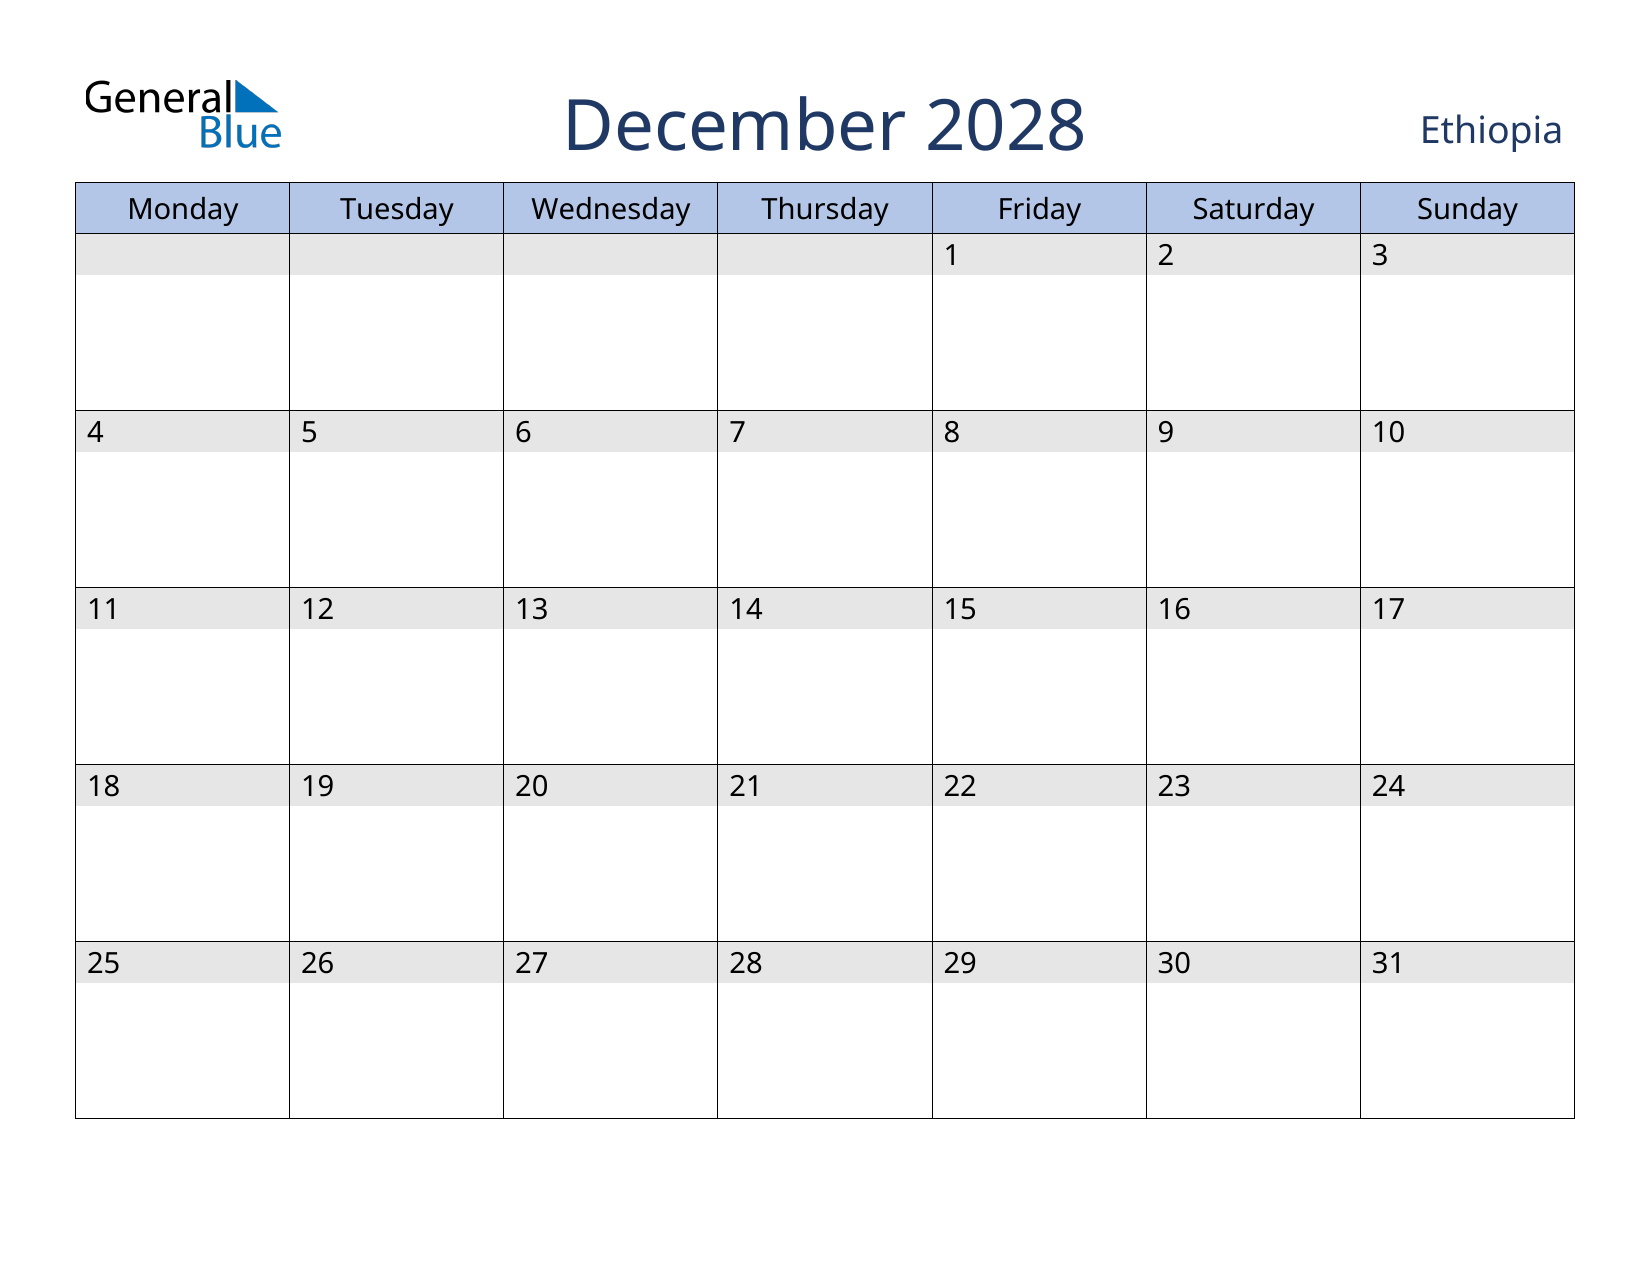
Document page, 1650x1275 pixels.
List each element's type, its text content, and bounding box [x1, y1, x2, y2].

table_cell [76, 452, 289, 587]
table_cell 4 [76, 411, 289, 452]
table_cell [1361, 983, 1574, 1118]
table_cell [504, 629, 717, 764]
table_cell 26 [290, 942, 503, 983]
table_cell [76, 629, 289, 764]
table_header [76, 75, 503, 182]
table_cell 10 [1361, 411, 1574, 452]
table_cell 3 [1361, 234, 1574, 275]
table_cell [718, 806, 932, 941]
table_cell [933, 806, 1146, 941]
table_cell [504, 983, 717, 1118]
table_cell 7 [718, 411, 932, 452]
table_cell [504, 275, 717, 410]
table_cell [1361, 452, 1574, 587]
table_cell [290, 275, 503, 410]
table_cell 19 [290, 765, 503, 806]
table_cell [504, 806, 717, 941]
table_cell 15 [933, 588, 1146, 629]
table_cell [1147, 629, 1360, 764]
table_cell [1361, 629, 1574, 764]
table_cell Monday [76, 183, 289, 233]
table_cell [76, 234, 289, 275]
table_cell [76, 983, 289, 1118]
table_cell 16 [1147, 588, 1360, 629]
table_header Ethiopia [1146, 75, 1574, 182]
table_cell 9 [1147, 411, 1360, 452]
table_cell Saturday [1147, 183, 1360, 233]
table_cell [718, 452, 932, 587]
table_cell [1147, 452, 1360, 587]
table_header December 2028 [504, 75, 1146, 182]
table_cell 1 [933, 234, 1146, 275]
table_cell 13 [504, 588, 717, 629]
table_cell [290, 806, 503, 941]
table_cell [76, 806, 289, 941]
table_cell 8 [933, 411, 1146, 452]
table_cell [290, 234, 503, 275]
table_cell 30 [1147, 942, 1360, 983]
table_cell Thursday [718, 183, 932, 233]
table_cell [1361, 275, 1574, 410]
table_cell 5 [290, 411, 503, 452]
table_cell [504, 452, 717, 587]
table_cell [1147, 275, 1360, 410]
table_cell [933, 275, 1146, 410]
table_cell 18 [76, 765, 289, 806]
table_cell Wednesday [504, 183, 717, 233]
table_cell [718, 234, 932, 275]
table_cell [290, 452, 503, 587]
table_cell [933, 452, 1146, 587]
table_cell 12 [290, 588, 503, 629]
table_cell 27 [504, 942, 717, 983]
table_cell [290, 629, 503, 764]
table_cell [933, 629, 1146, 764]
table_cell [290, 983, 503, 1118]
table_cell 11 [76, 588, 289, 629]
table_cell Friday [933, 183, 1146, 233]
table_cell [504, 234, 717, 275]
table_cell Tuesday [290, 183, 503, 233]
table_cell 22 [933, 765, 1146, 806]
table_cell 6 [504, 411, 717, 452]
table_cell 29 [933, 942, 1146, 983]
table_cell [76, 275, 289, 410]
table_cell 17 [1361, 588, 1574, 629]
table_cell 24 [1361, 765, 1574, 806]
table_cell 25 [76, 942, 289, 983]
table_cell [718, 629, 932, 764]
table_cell [933, 983, 1146, 1118]
picture [86, 80, 281, 148]
table_cell [1147, 983, 1360, 1118]
table_cell 20 [504, 765, 717, 806]
table_cell [718, 275, 932, 410]
table_cell 2 [1147, 234, 1360, 275]
table_cell [718, 983, 932, 1118]
table_cell 14 [718, 588, 932, 629]
table_cell 21 [718, 765, 932, 806]
table_cell 23 [1147, 765, 1360, 806]
table_cell [1361, 806, 1574, 941]
table_cell 31 [1361, 942, 1574, 983]
table_cell [1147, 806, 1360, 941]
table_cell Sunday [1361, 183, 1574, 233]
table_cell 28 [718, 942, 932, 983]
